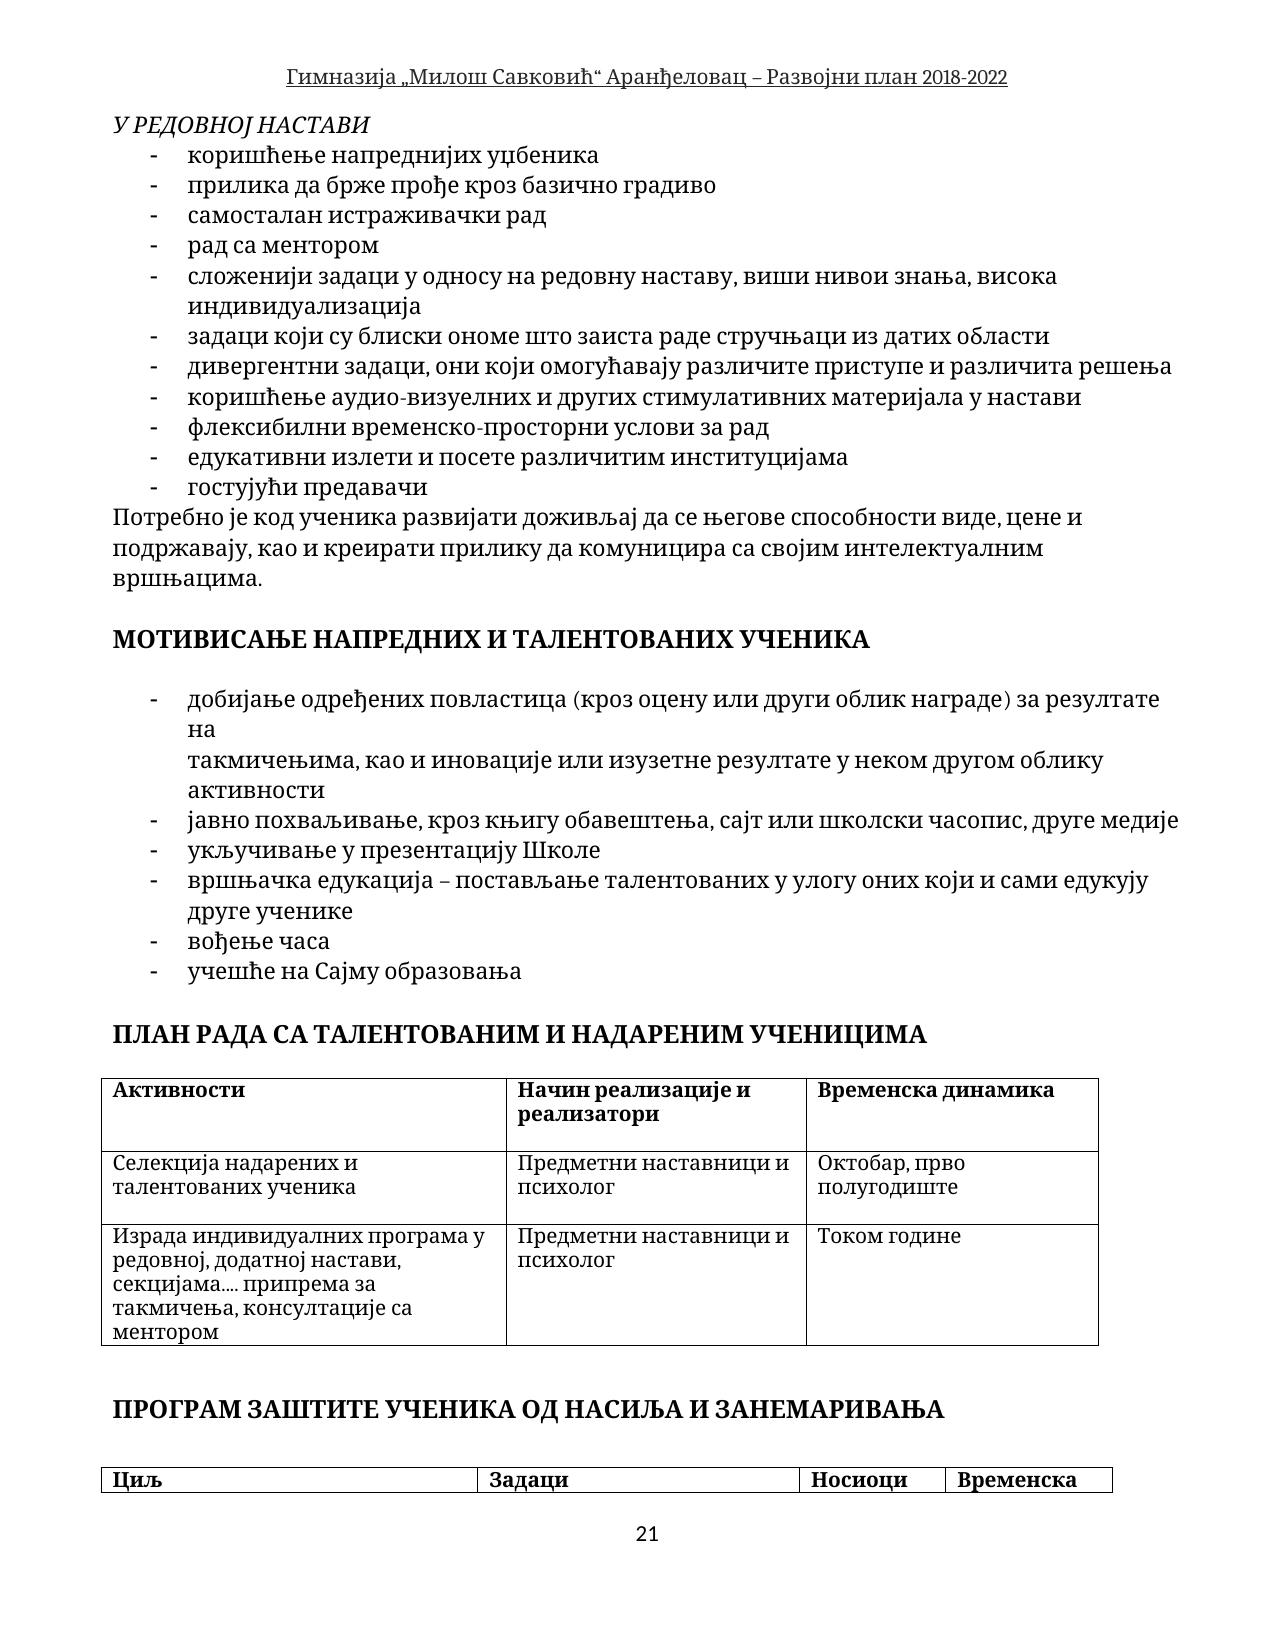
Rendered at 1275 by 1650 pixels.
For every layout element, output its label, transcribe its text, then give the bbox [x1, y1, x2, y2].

list добијање одређених повластица (кроз оцену или други облик награде) за резултате на [150, 687, 1181, 744]
table_header Циљ [102, 1468, 477, 1492]
text ПРОГРАМ ЗАШТИТЕ УЧЕНИКА ОД НАСИЉА И ЗАНЕМАРИВАЊА [112, 1396, 1181, 1425]
table_cell Израда индивидуалних програма у редовној, додатној настави, секцијама.... припрема за такмичења, консултације са ментором [102, 1225, 506, 1345]
list едукативни излети и посете различитим институцијама [150, 445, 1181, 471]
table_header Временска динамика [946, 1468, 1112, 1492]
list вршњачка едукација – постављање талентованих у улогу оних који и сами едукују друге ученике [150, 868, 1181, 925]
text Потребно је код ученика развијати доживљај да се његове способности виде, цене и подржавају, као и креирати прилику да комуницира са својим интелектуалним вршњацима. [112, 505, 1181, 592]
list јавно похваљивање, кроз књигу обавештења, сајт или школски часопис, друге медије [150, 808, 1181, 834]
list сложенији задаци у односу на редовну наставу, виши нивои знања, висока индивидуализација [150, 263, 1181, 320]
list вођење часа [150, 929, 1181, 955]
text ПЛАН РАДА СА ТАЛЕНТОВАНИМ И НАДАРЕНИМ УЧЕНИЦИМА [112, 1021, 1181, 1050]
text У РЕДОВНОЈ НАСТАВИ [112, 112, 1181, 139]
table_cell Октобар, прво полугодиште [807, 1152, 1098, 1224]
table_cell Селекција надарених и талентованих ученика [102, 1152, 506, 1224]
table_cell Предметни наставници и психолог [507, 1225, 806, 1345]
table_header Активности [102, 1079, 506, 1151]
list гостујући предавачи [150, 475, 1181, 501]
list рад са ментором [150, 233, 1181, 260]
list коришћење аудио-визуелних и других стимулативних материјала у настави [150, 384, 1181, 411]
table_header Начин реализације и реализатори [507, 1079, 806, 1151]
list дивергентни задаци, они који омогућавају различите приступе и различита решења [150, 354, 1181, 381]
table_header Носиоци [800, 1468, 945, 1492]
list такмичењима, као и иновације или изузетне резултате у неком другом облику активности [187, 747, 1181, 804]
list задаци који су блиски ономе што заиста раде стручњаци из датих области [150, 324, 1181, 350]
table_header Временска динамика [807, 1079, 1098, 1151]
list флексибилни временско-просторни услови за рад [150, 414, 1181, 441]
text МОТИВИСАЊЕ НАПРЕДНИХ И ТАЛЕНТОВАНИХ УЧЕНИКА [112, 626, 1181, 655]
table_cell Током године [807, 1225, 1098, 1345]
list самосталан истраживачки рад [150, 203, 1181, 229]
list укључивање у презентацију Школе [150, 838, 1181, 864]
table_cell Предметни наставници и психолог [507, 1152, 806, 1224]
list коришћење напреднијих уџбеника [150, 143, 1181, 169]
list прилика да брже прође кроз базично градиво [150, 173, 1181, 199]
table_header Задаци [478, 1468, 799, 1492]
list учешће на Сајму образовања [150, 959, 1181, 985]
